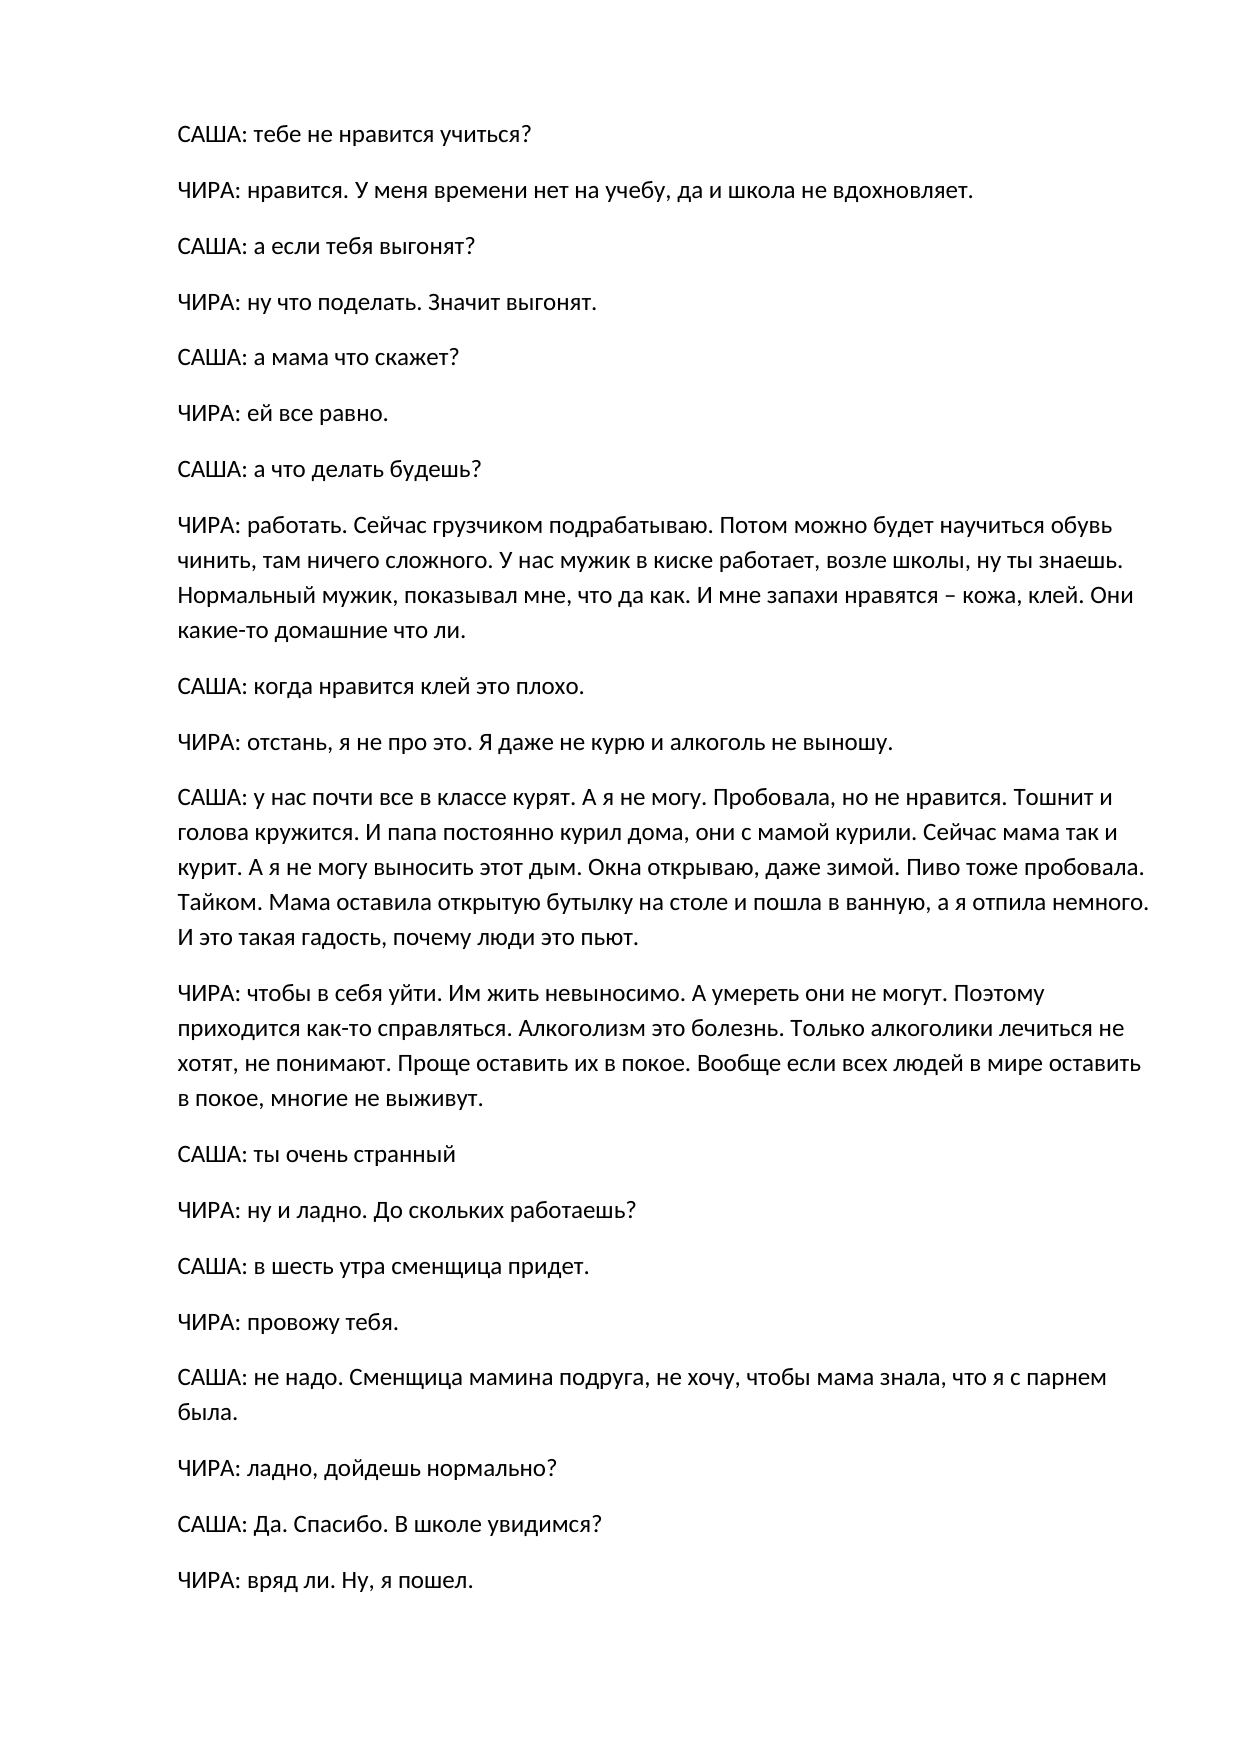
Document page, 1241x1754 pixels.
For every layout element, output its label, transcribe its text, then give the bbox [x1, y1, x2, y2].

text САША: Да. Спасибо. В школе увидимся? [177, 1508, 1152, 1539]
text САША: а что делать будешь? [177, 453, 1152, 484]
text САША: не надо. Сменщица мамина подруга, не хочу, чтобы мама знала, что я с парнем была. [177, 1361, 1152, 1427]
text ЧИРА: нравится. У меня времени нет на учебу, да и школа не вдохновляет. [177, 174, 1152, 204]
text САША: в шесть утра сменщица придет. [177, 1250, 1152, 1280]
text САША: а мама что скажет? [177, 341, 1152, 372]
text ЧИРА: работать. Сейчас грузчиком подрабатываю. Потом можно будет научиться обувь чинить, там ничего сложного. У нас мужик в киске работает, возле школы, ну ты знаешь. Нормальный мужик, показывал мне, что да как. И мне запахи нравятся – кожа, клей. Они какие-то домашние что ли. [177, 509, 1152, 644]
text САША: а если тебя выгонят? [177, 230, 1152, 260]
text ЧИРА: чтобы в себя уйти. Им жить невыносимо. А умереть они не могут. Поэтому приходится как-то справляться. Алкоголизм это болезнь. Только алкоголики лечиться не хотят, не понимают. Проще оставить их в покое. Вообще если всех людей в мире оставить в покое, многие не выживут. [177, 977, 1152, 1113]
text ЧИРА: ну и ладно. До скольких работаешь? [177, 1194, 1152, 1224]
text ЧИРА: отстань, я не про это. Я даже не курю и алкоголь не выношу. [177, 726, 1152, 756]
text САША: ты очень странный [177, 1138, 1152, 1169]
text ЧИРА: вряд ли. Ну, я пошел. [177, 1564, 1152, 1594]
text САША: когда нравится клей это плохо. [177, 670, 1152, 700]
text ЧИРА: провожу тебя. [177, 1306, 1152, 1336]
text ЧИРА: ей все равно. [177, 397, 1152, 428]
text ЧИРА: ну что поделать. Значит выгонят. [177, 286, 1152, 316]
text ЧИРА: ладно, дойдешь нормально? [177, 1452, 1152, 1483]
text САША: тебе не нравится учиться? [177, 118, 1152, 149]
text САША: у нас почти все в классе курят. А я не могу. Пробовала, но не нравится. Тошнит и голова кружится. И папа постоянно курил дома, они с мамой курили. Сейчас мама так и курит. А я не могу выносить этот дым. Окна открываю, даже зимой. Пиво тоже пробовала. Тайком. Мама оставила открытую бутылку на столе и пошла в ванную, а я отпила немного. И это такая гадость, почему люди это пьют. [177, 781, 1152, 952]
